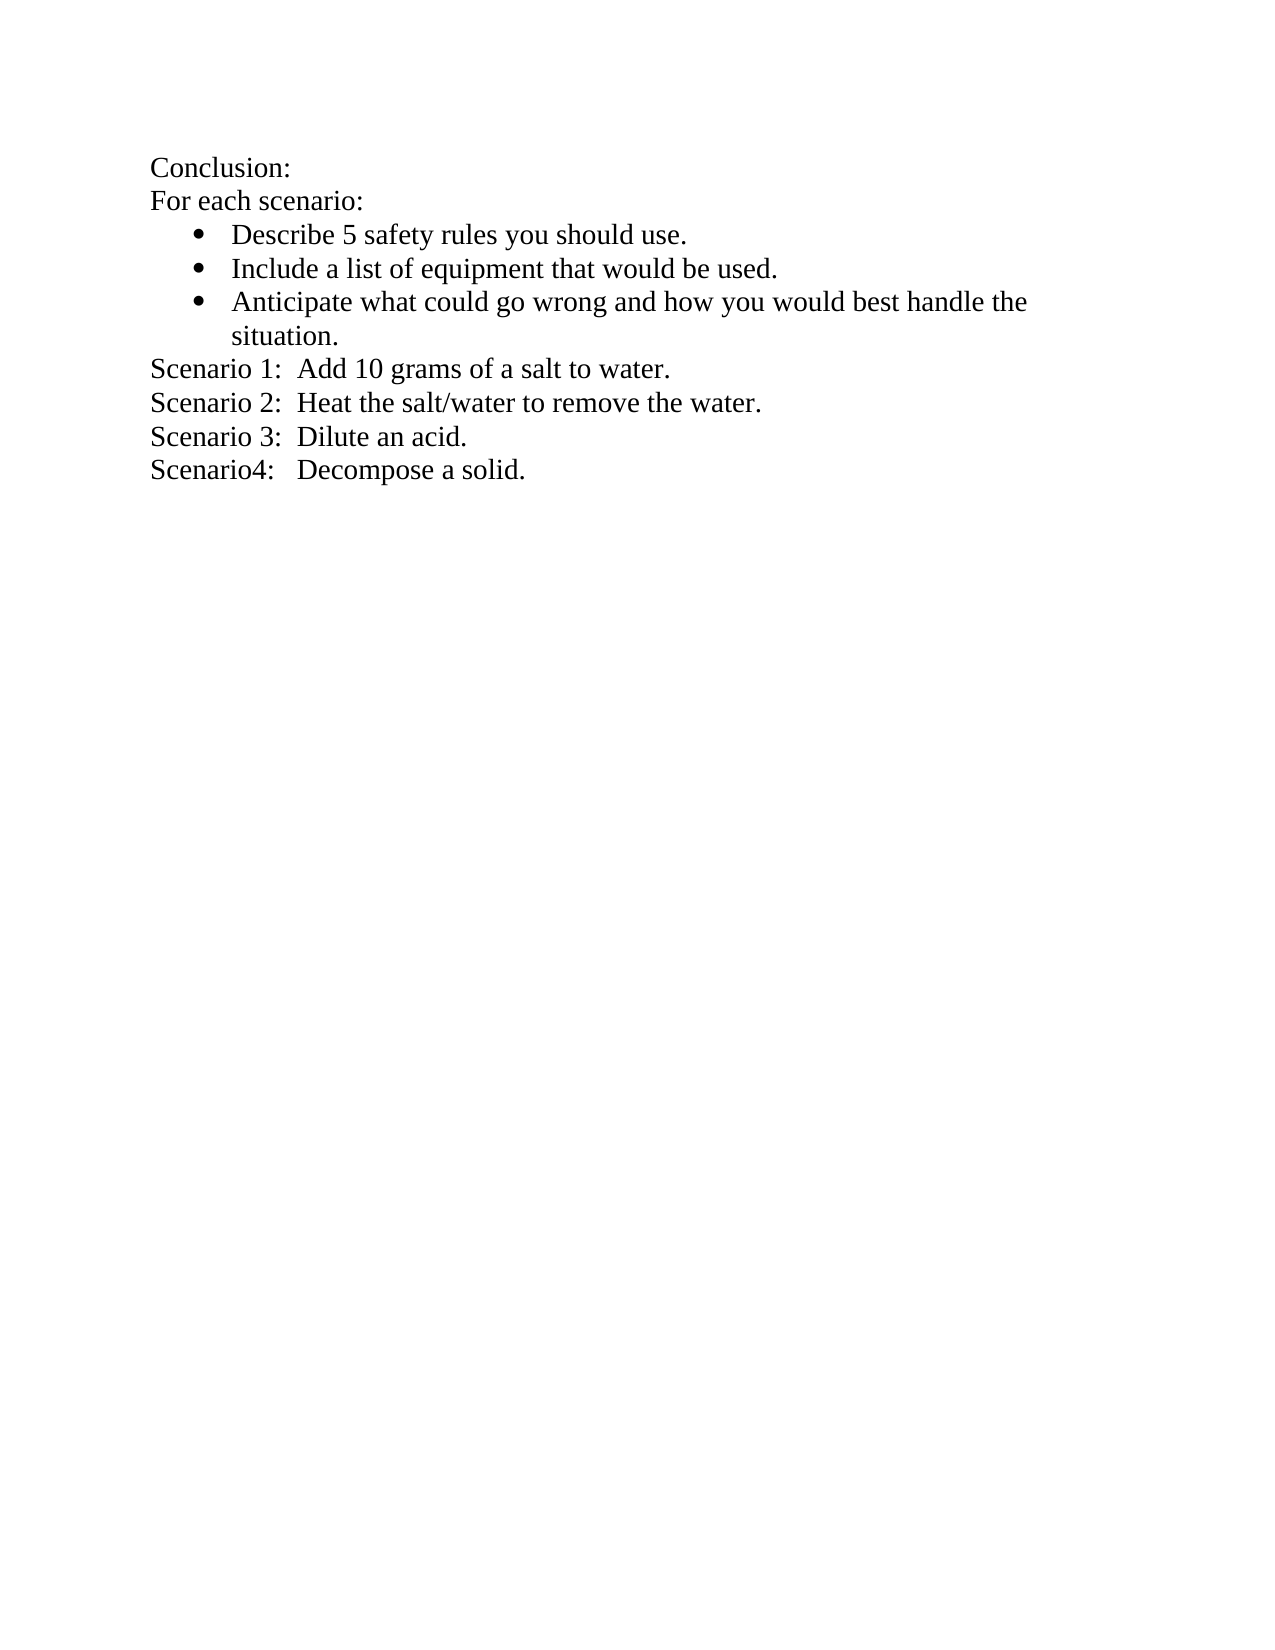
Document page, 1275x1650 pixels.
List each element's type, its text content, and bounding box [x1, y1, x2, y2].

text For each scenario: [150, 183, 1125, 217]
list Include a list of equipment that would be used. [194, 251, 1125, 284]
list Describe 5 safety rules you should use. [194, 217, 1125, 251]
text Scenario4: Decompose a solid. [150, 452, 1125, 486]
text Scenario 3: Dilute an acid. [150, 419, 1125, 452]
text Scenario 1: Add 10 grams of a salt to water. [150, 352, 1125, 385]
text Scenario 2: Heat the salt/water to remove the water. [150, 385, 1125, 419]
list Anticipate what could go wrong and how you would best handle the situation. [194, 284, 1125, 352]
text Conclusion: [150, 150, 1125, 183]
